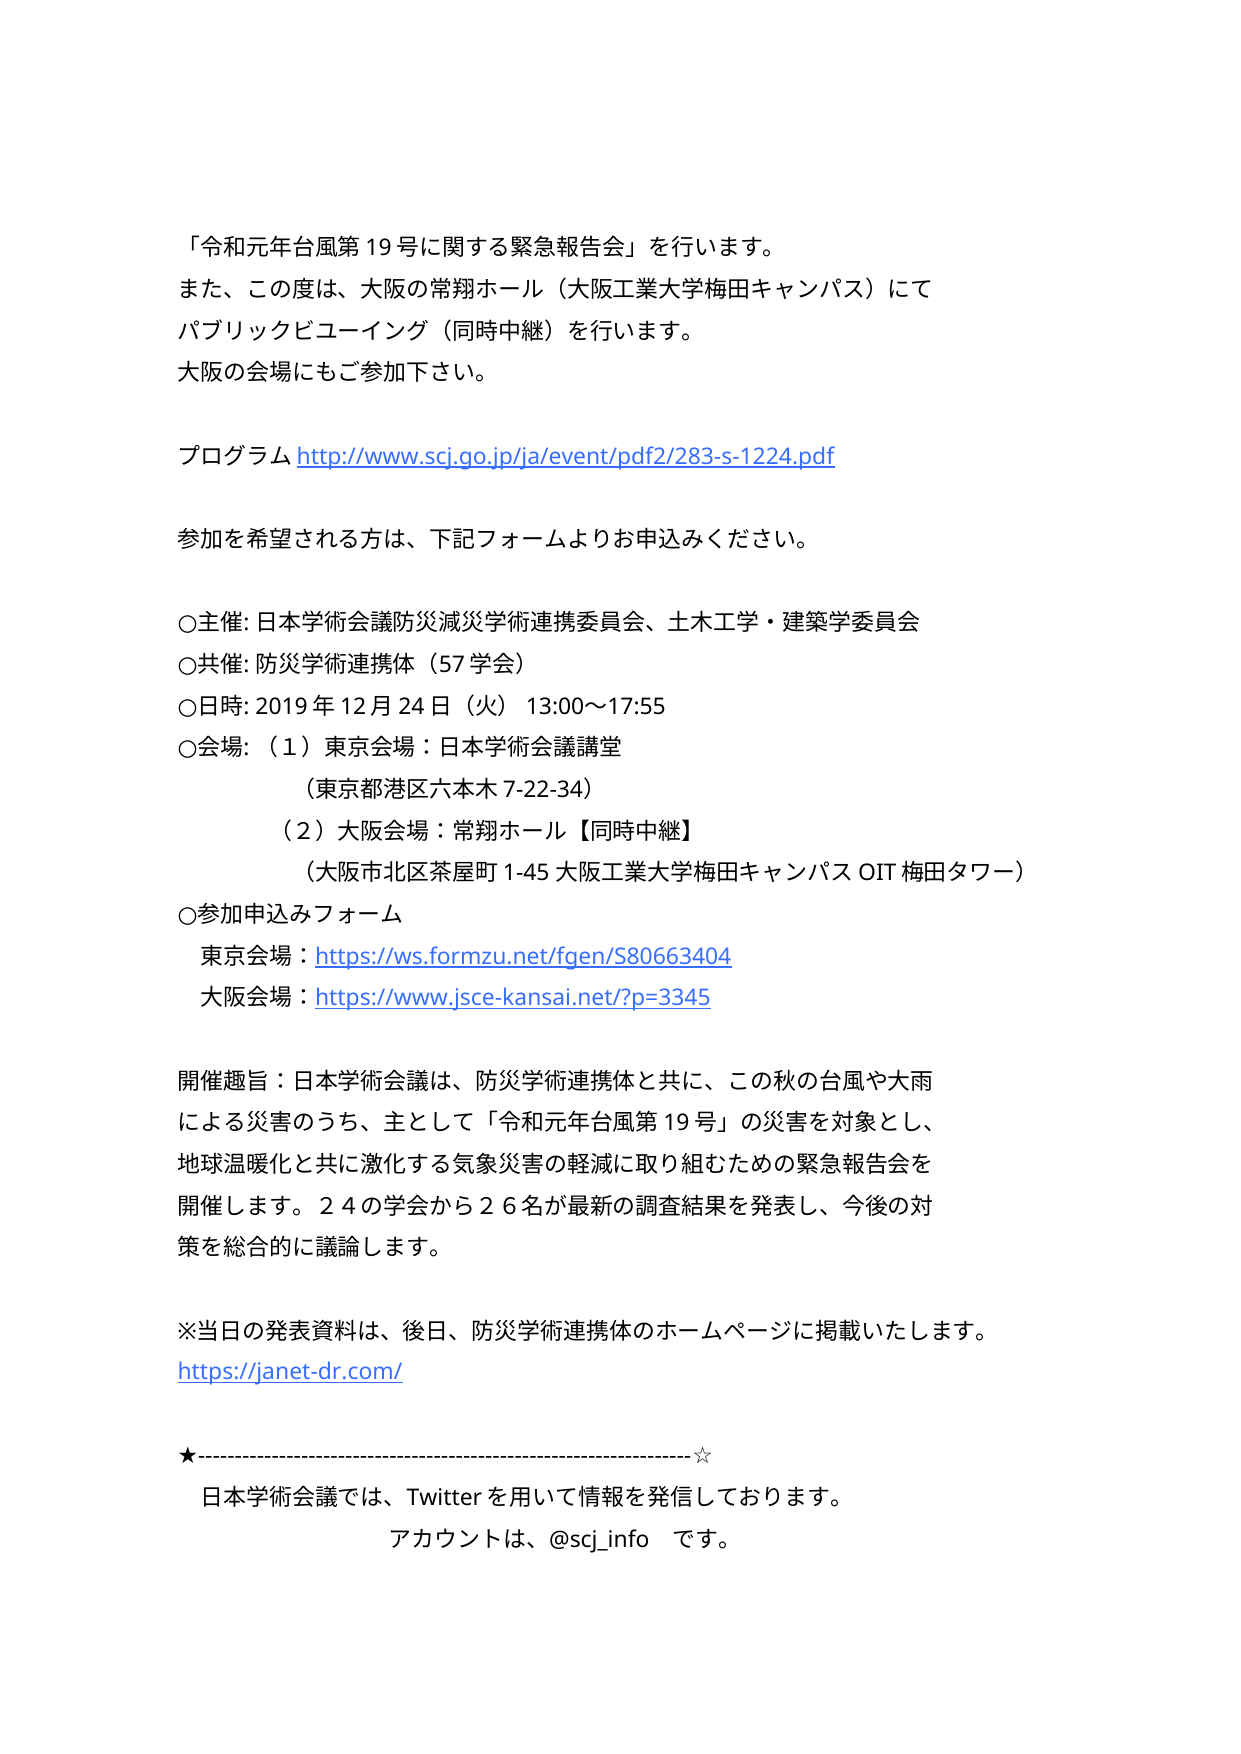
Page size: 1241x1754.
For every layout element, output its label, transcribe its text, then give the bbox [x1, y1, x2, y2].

text ★-------------------------------------------------------------------☆ [177, 1433, 1063, 1475]
text https://janet-dr.com/ [177, 1350, 1063, 1392]
text プログラムhttp://www.scj.go.jp/ja/event/pdf2/283-s-1224.pdf [177, 433, 1063, 475]
text 大阪の会場にもご参加下さい。 [177, 350, 1063, 392]
text 大阪会場：https://www.jsce-kansai.net/?p=3345 [177, 975, 1063, 1017]
text また、この度は、大阪の常翔ホール（大阪工業大学梅田キャンパス）にて [177, 267, 1063, 308]
text パブリックビユーイング（同時中継）を行います。 [177, 308, 1063, 350]
text 日本学術会議では、Twitterを用いて情報を発信しております。 [177, 1475, 1063, 1517]
text 参加を希望される方は、下記フォームよりお申込みください。 [177, 517, 1063, 558]
text （大阪市北区茶屋町1-45 大阪工業大学梅田キャンパスOIT梅田タワー） [177, 850, 1063, 892]
text ○共催: 防災学術連携体（57学会） [177, 642, 1063, 683]
text ○会場: （１）東京会場：日本学術会議講堂 [177, 725, 1063, 767]
text アカウントは、@scj_info です。 [177, 1517, 1063, 1558]
text 開催趣旨：日本学術会議は、防災学術連携体と共に、この秋の台風や大雨 [177, 1058, 1063, 1100]
text 「令和元年台風第19号に関する緊急報告会」を行います。 [177, 225, 1063, 267]
text 策を総合的に議論します。 [177, 1225, 1063, 1267]
text 東京会場：https://ws.formzu.net/fgen/S80663404 [177, 933, 1063, 975]
text ※当日の発表資料は、後日、防災学術連携体のホームページに掲載いたします。 [177, 1308, 1063, 1350]
text ○主催: 日本学術会議防災減災学術連携委員会、土木工学・建築学委員会 [177, 600, 1063, 642]
text 地球温暖化と共に激化する気象災害の軽減に取り組むための緊急報告会を [177, 1142, 1063, 1183]
text （東京都港区六本木7-22-34） [177, 767, 1063, 808]
text ○参加申込みフォーム [177, 892, 1063, 933]
text による災害のうち、主として「令和元年台風第19号」の災害を対象とし、 [177, 1100, 1063, 1142]
text （２）大阪会場：常翔ホール【同時中継】 [177, 808, 1063, 850]
text ○日時: 2019年12月24日（火） 13:00〜17:55 [177, 683, 1063, 725]
text 開催します。２４の学会から２６名が最新の調査結果を発表し、今後の対 [177, 1183, 1063, 1225]
